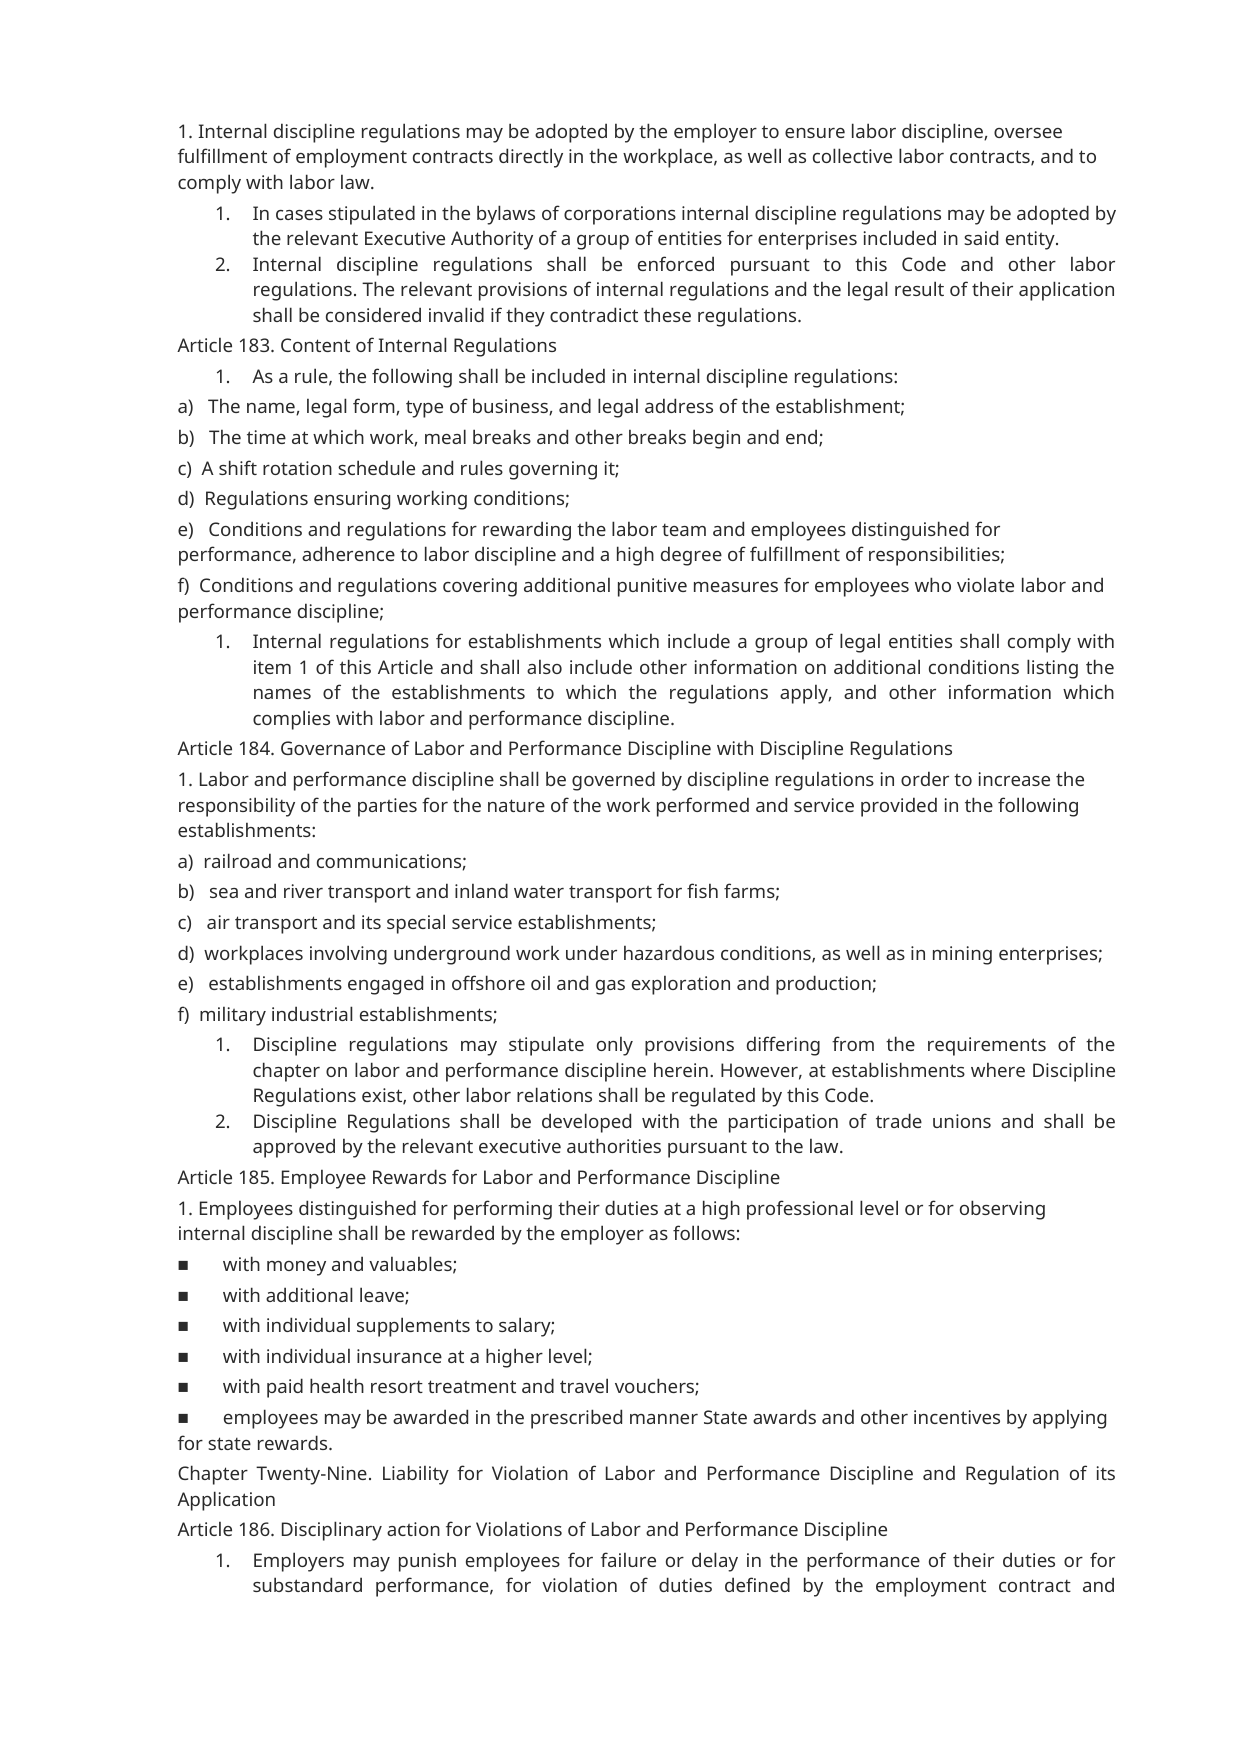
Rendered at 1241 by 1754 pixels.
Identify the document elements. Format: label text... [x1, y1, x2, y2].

text Chapter Twenty-Nine. Liability for Violation of Labor and Performance Discipline and Regulation of its Application [177, 1461, 1117, 1512]
text ■ with individual insurance at a higher level; [177, 1343, 1117, 1369]
list As a rule, the following shall be included in internal discipline regulations: [215, 363, 1117, 389]
text ■ with individual supplements to salary; [177, 1312, 1117, 1338]
text b) sea and river transport and inland water transport for fish farms; [177, 879, 1117, 904]
text ■ employees may be awarded in the prescribed manner State awards and other incentives by applying for state rewards. [177, 1404, 1117, 1455]
text c) air transport and its special service establishments; [177, 909, 1117, 935]
text d) Regulations ensuring working conditions; [177, 486, 1117, 511]
text f) Conditions and regulations covering additional punitive measures for employees who violate labor and performance discipline; [177, 572, 1117, 623]
text ■ with money and valuables; [177, 1251, 1117, 1277]
text f) military industrial establishments; [177, 1001, 1117, 1027]
text Article 186. Disciplinary action for Violations of Labor and Performance Discipline [177, 1517, 1117, 1542]
text Article 184. Governance of Labor and Performance Discipline with Discipline Regulations [177, 736, 1117, 761]
list Internal discipline regulations shall be enforced pursuant to this Code and other labor regulations. The relevant provisions of internal regulations and the legal result of their application shall be considered invalid if they contradict these regulations. [215, 251, 1117, 327]
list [215, 1547, 1117, 1598]
text d) workplaces involving underground work under hazardous conditions, as well as in mining enterprises; [177, 940, 1117, 965]
text e) establishments engaged in offshore oil and gas exploration and production; [177, 971, 1117, 996]
text ■ with additional leave; [177, 1282, 1117, 1307]
list Internal regulations for establishments which include a group of legal entities shall comply with item 1 of this Article and shall also include other information on additional conditions listing the names of the establishments to which the regulations apply, and other information which complies with labor and performance discipline. [215, 628, 1117, 731]
text 1. Labor and performance discipline shall be governed by discipline regulations in order to increase the responsibility of the parties for the nature of the work performed and service provided in the following establishments: [177, 766, 1117, 843]
text ■ with paid health resort treatment and travel vouchers; [177, 1374, 1117, 1399]
list In cases stipulated in the bylaws of corporations internal discipline regulations may be adopted by the relevant Executive Authority of a group of entities for enterprises included in said entity. [215, 200, 1117, 251]
list Discipline regulations may stipulate only provisions differing from the requirements of the chapter on labor and performance discipline herein. However, at establishments where Discipline Regulations exist, other labor relations shall be regulated by this Code. [215, 1032, 1117, 1108]
text Article 183. Content of Internal Regulations [177, 332, 1117, 358]
list Discipline Regulations shall be developed with the participation of trade unions and shall be approved by the relevant executive authorities pursuant to the law. [215, 1108, 1117, 1159]
text a) The name, legal form, type of business, and legal address of the establishment; [177, 394, 1117, 419]
text c) A shift rotation schedule and rules governing it; [177, 455, 1117, 481]
text 1. Internal discipline regulations may be adopted by the employer to ensure labor discipline, oversee fulfillment of employment contracts directly in the workplace, as well as collective labor contracts, and to comply with labor law. [177, 118, 1117, 195]
text 1. Employees distinguished for performing their duties at a high professional level or for observing internal discipline shall be rewarded by the employer as follows: [177, 1195, 1117, 1246]
text b) The time at which work, meal breaks and other breaks begin and end; [177, 424, 1117, 450]
text e) Conditions and regulations for rewarding the labor team and employees distinguished for performance, adherence to labor discipline and a high degree of fulfillment of responsibilities; [177, 516, 1117, 567]
text Article 185. Employee Rewards for Labor and Performance Discipline [177, 1164, 1117, 1190]
text a) railroad and communications; [177, 848, 1117, 873]
